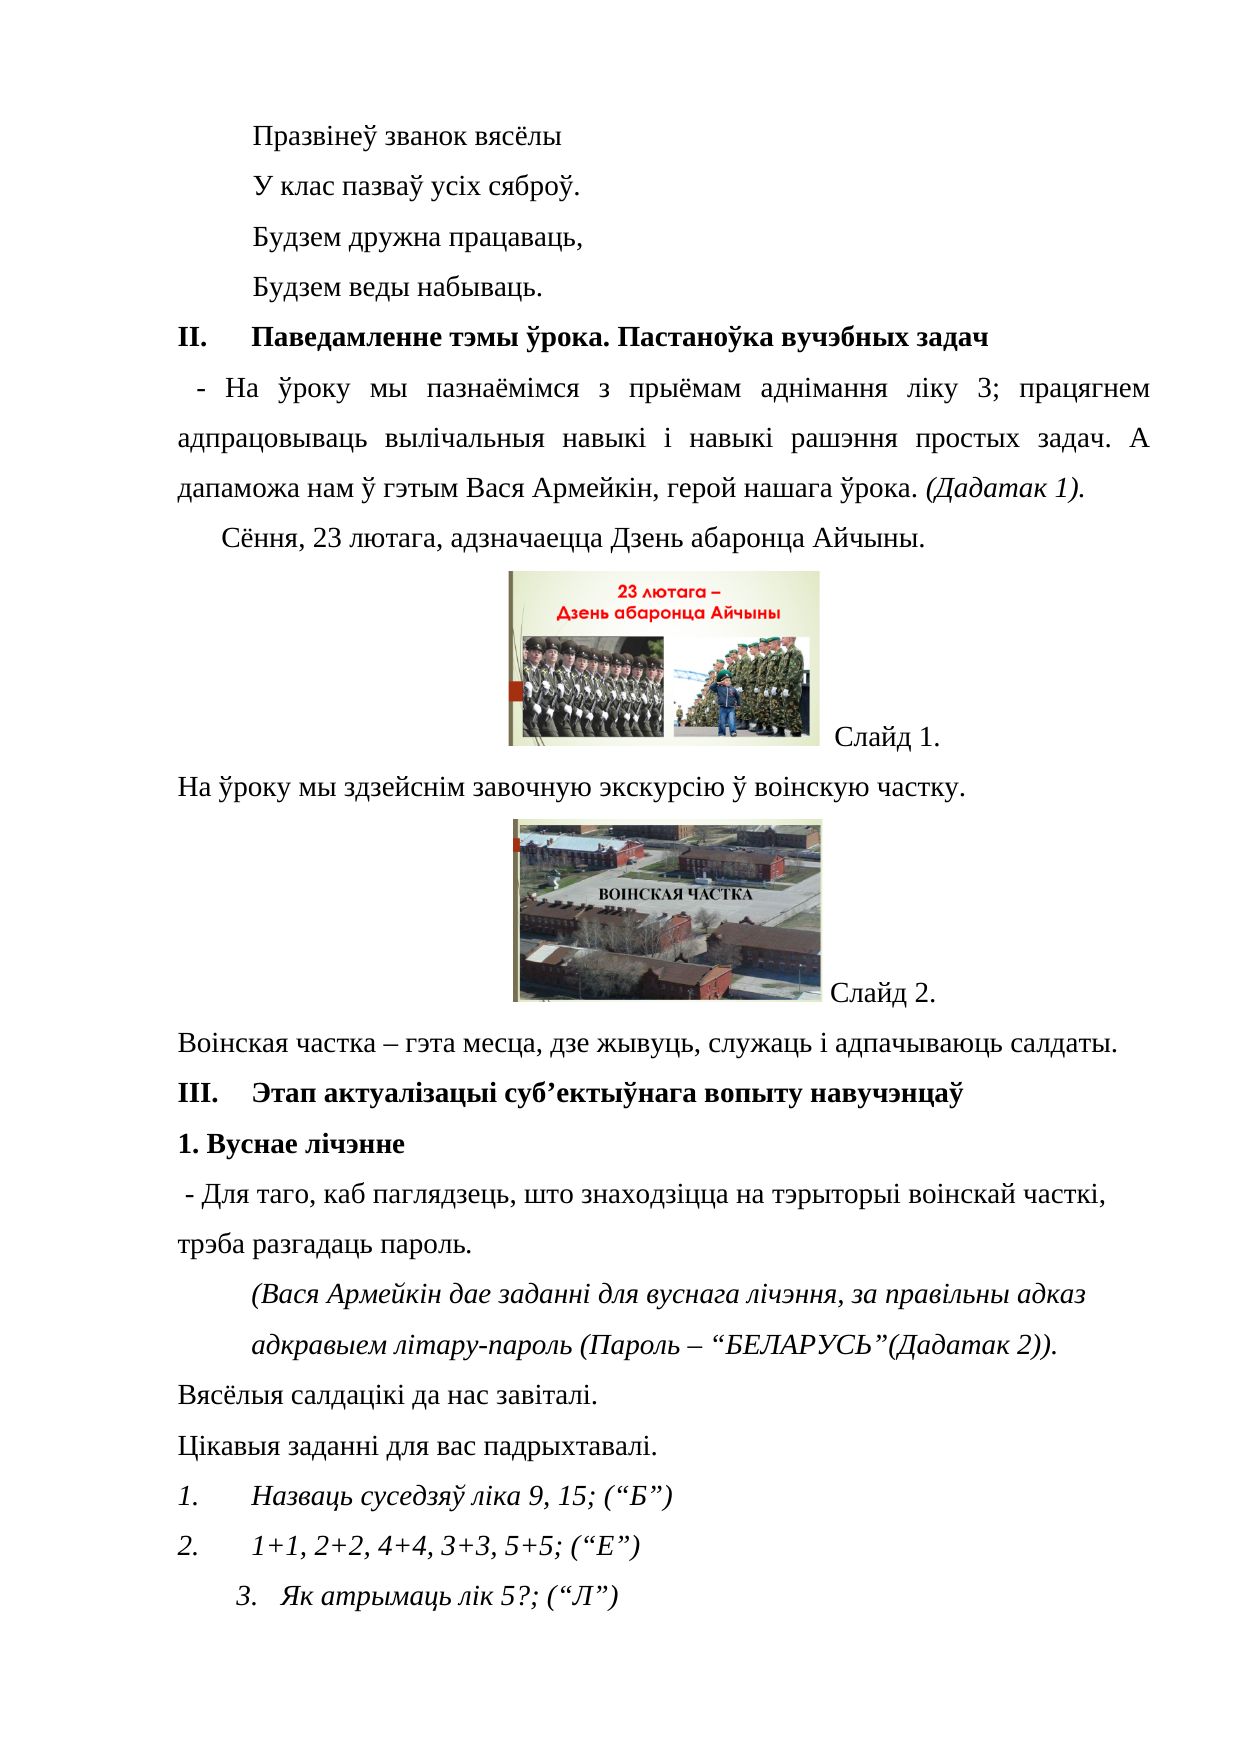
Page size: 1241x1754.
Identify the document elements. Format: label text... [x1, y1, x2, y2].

list Паведамленне тэмы ўрока. Пастаноўка вучэбных задач [177, 319, 1152, 353]
text - Для таго, каб паглядзець, што знаходзіцца на тэрыторыі воінскай часткі, трэба разгадаць пароль. [177, 1176, 1152, 1260]
text - На ўроку мы пазнаёмімся з прыёмам аднімання ліку 3; працягнем адпрацовываць вылічальныя навыкі і навыкі рашэння простых задач. А дапаможа нам ў гэтым Вася Армейкін, герой нашага ўрока. (Дадатак 1). [177, 370, 1152, 504]
list Воінская частка – гэта месца, дзе жывуць, служаць і адпачываюць салдаты. [177, 1025, 1152, 1059]
list (Вася Армейкін дае заданні для вуснага лічэння, за правільны адказ адкравыем літару-пароль (Пароль – “БЕЛАРУСЬ”(Дадатак 2)). [251, 1277, 1152, 1361]
picture [508, 571, 820, 746]
text Цікавыя заданні для вас падрыхтавалі. [177, 1428, 1152, 1461]
text 1. Вуснае лічэнне [177, 1126, 1152, 1159]
list Назваць суседзяў ліка 9, 15; (“Б”) [177, 1478, 1152, 1511]
text На ўроку мы здзейснім завочную экскурсію ў воінскую частку. [177, 769, 1152, 802]
list Будзем дружна працаваць, [252, 219, 1152, 252]
list У клас пазваў усіх сяброў. [252, 168, 1152, 202]
list 1+1, 2+2, 4+4, 3+3, 5+5; (“Е”) [177, 1528, 1152, 1562]
list Як атрымаць лік 5?; (“Л”) [236, 1578, 1152, 1612]
picture [513, 819, 823, 1002]
text Вясёлыя салдацікі да нас завіталі. [177, 1377, 1152, 1411]
list Сёння, 23 лютага, адзначаецца Дзень абаронца Айчыны. [177, 521, 1152, 554]
list Будзем веды набываць. [252, 269, 1152, 303]
list Празвінеў званок вясёлы [252, 118, 1152, 152]
list Этап актуалізацыі суб’ектыўнага вопыту навучэнцаў [177, 1075, 1152, 1109]
